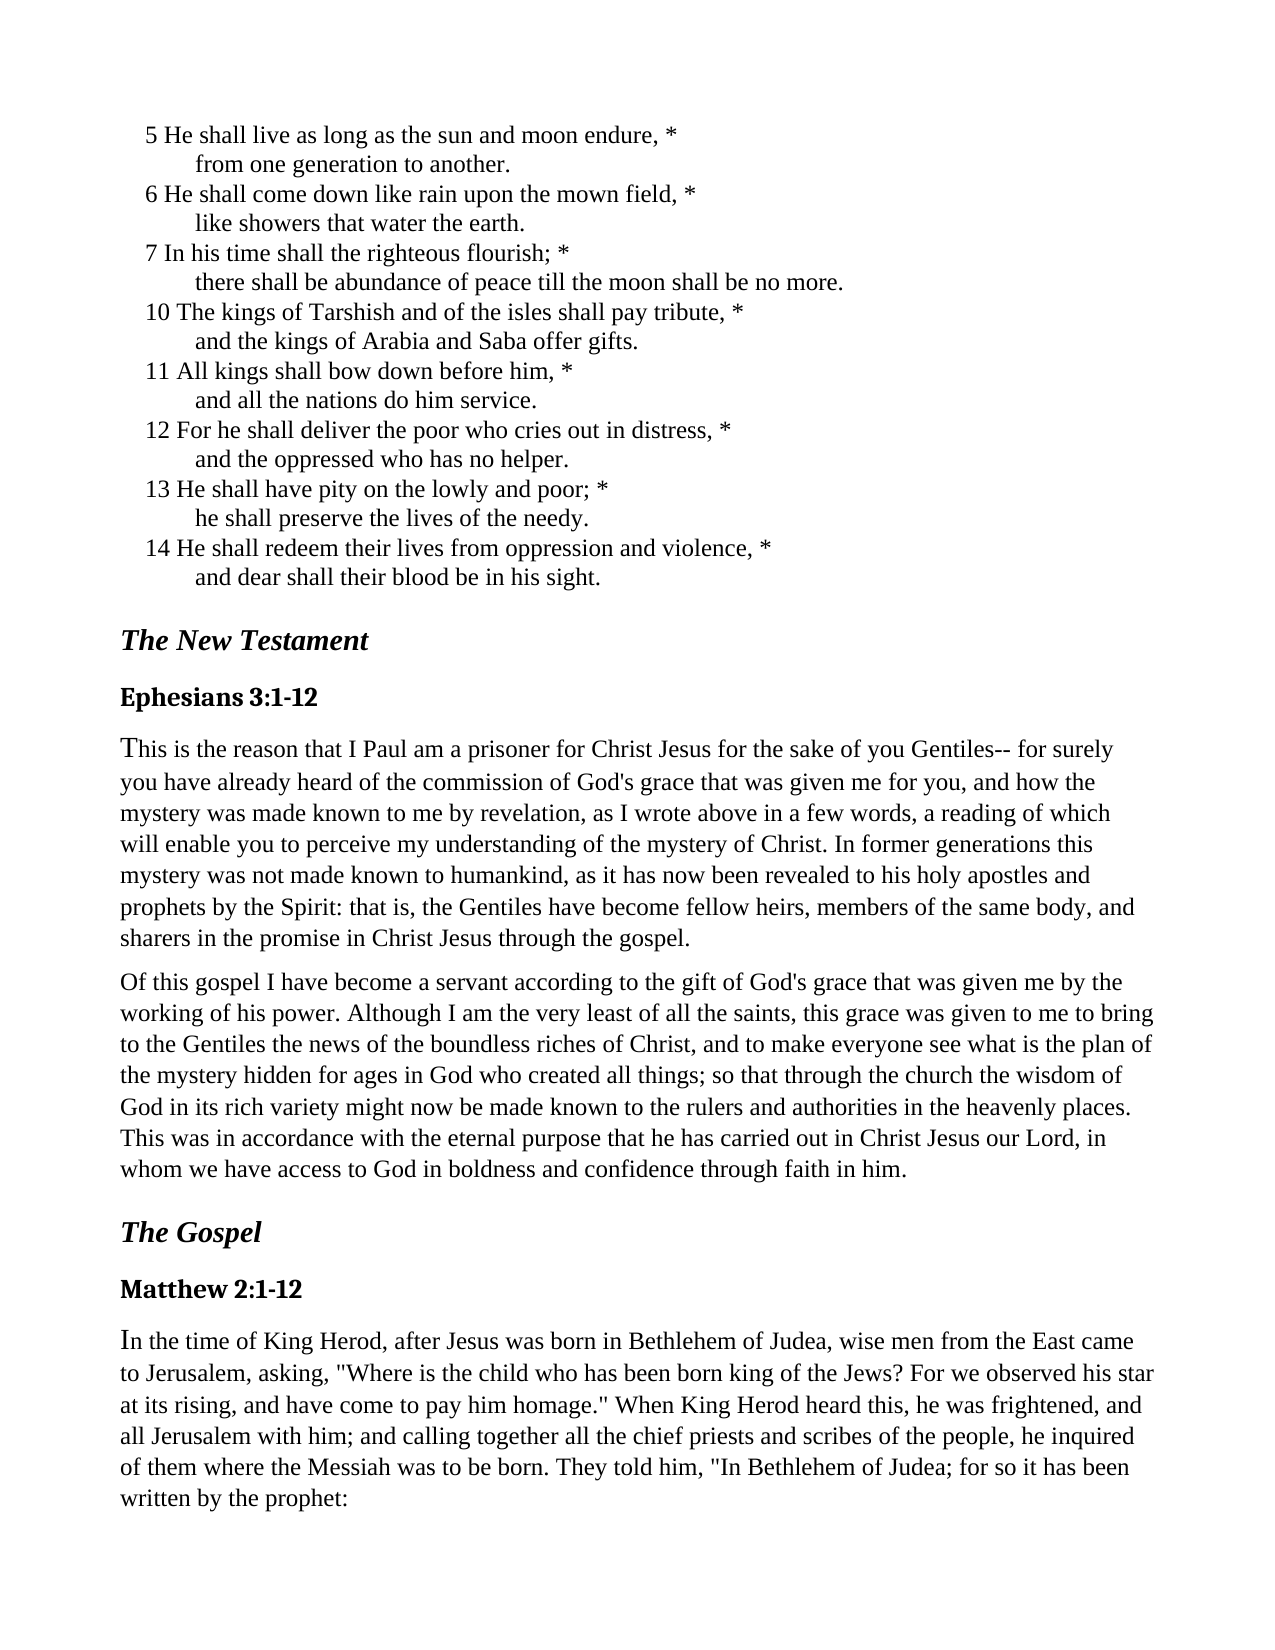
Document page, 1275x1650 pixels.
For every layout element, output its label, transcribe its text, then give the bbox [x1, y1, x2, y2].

subtitle The New Testament [120, 622, 1155, 657]
subtitle Ephesians 3:1-12 [120, 682, 1155, 713]
text 6 He shall come down like rain upon the mown field, * like showers that water the earth. [145, 179, 1105, 237]
text 5 He shall live as long as the sun and moon endure, * from one generation to another. [145, 120, 1105, 177]
text 12 For he shall deliver the poor who cries out in distress, * and the oppressed who has no helper. [145, 415, 1105, 473]
text This is the reason that I Paul am a prisoner for Christ Jesus for the sake of you Gentiles-- for surely you have already heard of the commission of God's grace that was given me for you, and how the mystery was made known to me by revelation, as I wrote above in a few words, a reading of which will enable you to perceive my understanding of the mystery of Christ. In former generations this mystery was not made known to humankind, as it has now been revealed to his holy apostles and prophets by the Spirit: that is, the Gentiles have become fellow heirs, members of the same body, and sharers in the promise in Christ Jesus through the gospel. [120, 731, 1155, 952]
text In the time of King Herod, after Jesus was born in Bethlehem of Judea, wise men from the East came to Jerusalem, asking, "Where is the child who has been born king of the Jews? For we observed his star at its rising, and have come to pay him homage." When King Herod heard this, he was frightened, and all Jerusalem with him; and calling together all the chief priests and scribes of the people, he inquired of them where the Messiah was to be born. They told him, "In Bethlehem of Judea; for so it has been written by the prophet: [120, 1322, 1155, 1512]
text 13 He shall have pity on the lowly and poor; * he shall preserve the lives of the needy. [145, 474, 1105, 532]
text Of this gospel I have become a servant according to the gift of God's grace that was given me by the working of his power. Although I am the very least of all the saints, this grace was given to me to bring to the Gentiles the news of the boundless riches of Christ, and to make everyone see what is the plan of the mystery hidden for ages in God who created all things; so that through the church the wisdom of God in its rich variety might now be made known to the rulers and authorities in the heavenly places. This was in accordance with the eternal purpose that he has carried out in Christ Jesus our Lord, in whom we have access to God in boldness and confidence through faith in him. [120, 964, 1155, 1183]
text 10 The kings of Tarshish and of the isles shall pay tribute, * and the kings of Arabia and Saba offer gifts. [145, 297, 1105, 355]
subtitle Matthew 2:1-12 [120, 1274, 1155, 1305]
subtitle The Gospel [120, 1214, 1155, 1249]
text 11 All kings shall bow down before him, * and all the nations do him service. [145, 356, 1105, 414]
text 7 In his time shall the righteous flourish; * there shall be abundance of peace till the moon shall be no more. [145, 238, 1105, 296]
text 14 He shall redeem their lives from oppression and violence, * and dear shall their blood be in his sight. [145, 533, 1105, 591]
